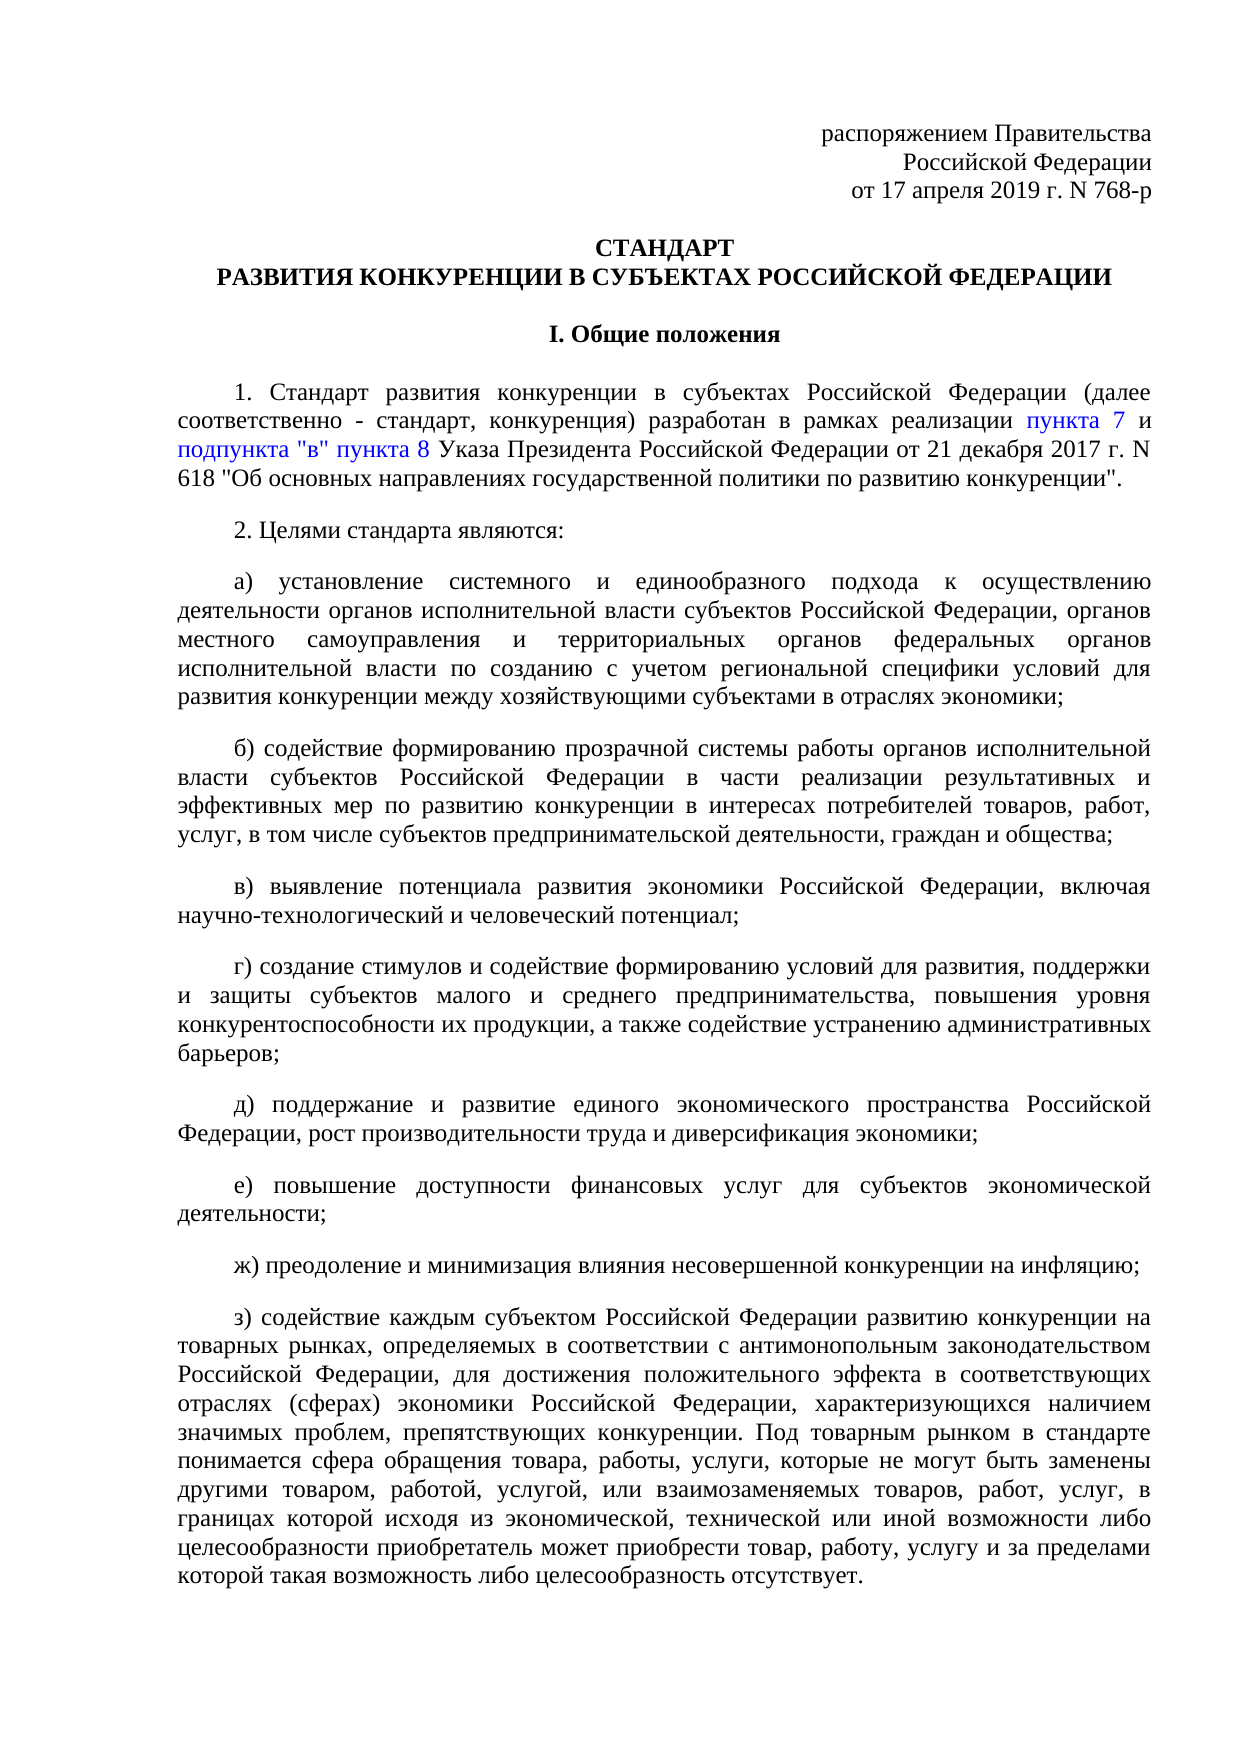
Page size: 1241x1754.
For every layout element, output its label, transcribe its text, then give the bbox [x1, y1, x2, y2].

text а) установление системного и единообразного подхода к осуществлению деятельности органов исполнительной власти субъектов Российской Федерации, органов местного самоуправления и территориальных органов федеральных органов исполнительной власти по созданию с учетом региональной специфики условий для развития конкуренции между хозяйствующими субъектами в отраслях экономики; [177, 566, 1152, 710]
text б) содействие формированию прозрачной системы работы органов исполнительной власти субъектов Российской Федерации в части реализации результативных и эффективных мер по развитию конкуренции в интересах потребителей товаров, работ, услуг, в том числе субъектов предпринимательской деятельности, граждан и общества; [177, 733, 1152, 848]
text 2. Целями стандарта являются: [177, 515, 1152, 543]
text Российской Федерации [177, 147, 1152, 176]
text от 17 апреля 2019 г. N 768-р [177, 176, 1152, 204]
text з) содействие каждым субъектом Российской Федерации развитию конкуренции на товарных рынках, определяемых в соответствии с антимонопольным законодательством Российской Федерации, для достижения положительного эффекта в соответствующих отраслях (сферах) экономики Российской Федерации, характеризующихся наличием значимых проблем, препятствующих конкуренции. Под товарным рынком в стандарте понимается сфера обращения товара, работы, услуги, которые не могут быть заменены другими товаром, работой, услугой, или взаимозаменяемых товаров, работ, услуг, в границах которой исходя из экономической, технической или иной возможности либо целесообразности приобретатель может приобрести товар, работу, услугу и за пределами которой такая возможность либо целесообразность отсутствует. [177, 1302, 1152, 1589]
text д) поддержание и развитие единого экономического пространства Российской Федерации, рост производительности труда и диверсификация экономики; [177, 1089, 1152, 1147]
title I. Общие положения [177, 319, 1152, 348]
text в) выявление потенциала развития экономики Российской Федерации, включая научно-технологический и человеческий потенциал; [177, 871, 1152, 928]
title СТАНДАРТ [177, 233, 1152, 262]
text 1. Стандарт развития конкуренции в субъектах Российской Федерации (далее соответственно - стандарт, конкуренция) разработан в рамках реализации пункта 7 и подпункта "в" пункта 8 Указа Президента Российской Федерации от 21 декабря 2017 г. N 618 "Об основных направлениях государственной политики по развитию конкуренции". [177, 377, 1152, 492]
text г) создание стимулов и содействие формированию условий для развития, поддержки и защиты субъектов малого и среднего предпринимательства, повышения уровня конкурентоспособности их продукции, а также содействие устранению административных барьеров; [177, 951, 1152, 1066]
text е) повышение доступности финансовых услуг для субъектов экономической деятельности; [177, 1170, 1152, 1227]
text ж) преодоление и минимизация влияния несовершенной конкуренции на инфляцию; [177, 1250, 1152, 1279]
title РАЗВИТИЯ КОНКУРЕНЦИИ В СУБЪЕКТАХ РОССИЙСКОЙ ФЕДЕРАЦИИ [177, 262, 1152, 291]
text распоряжением Правительства [177, 118, 1152, 147]
